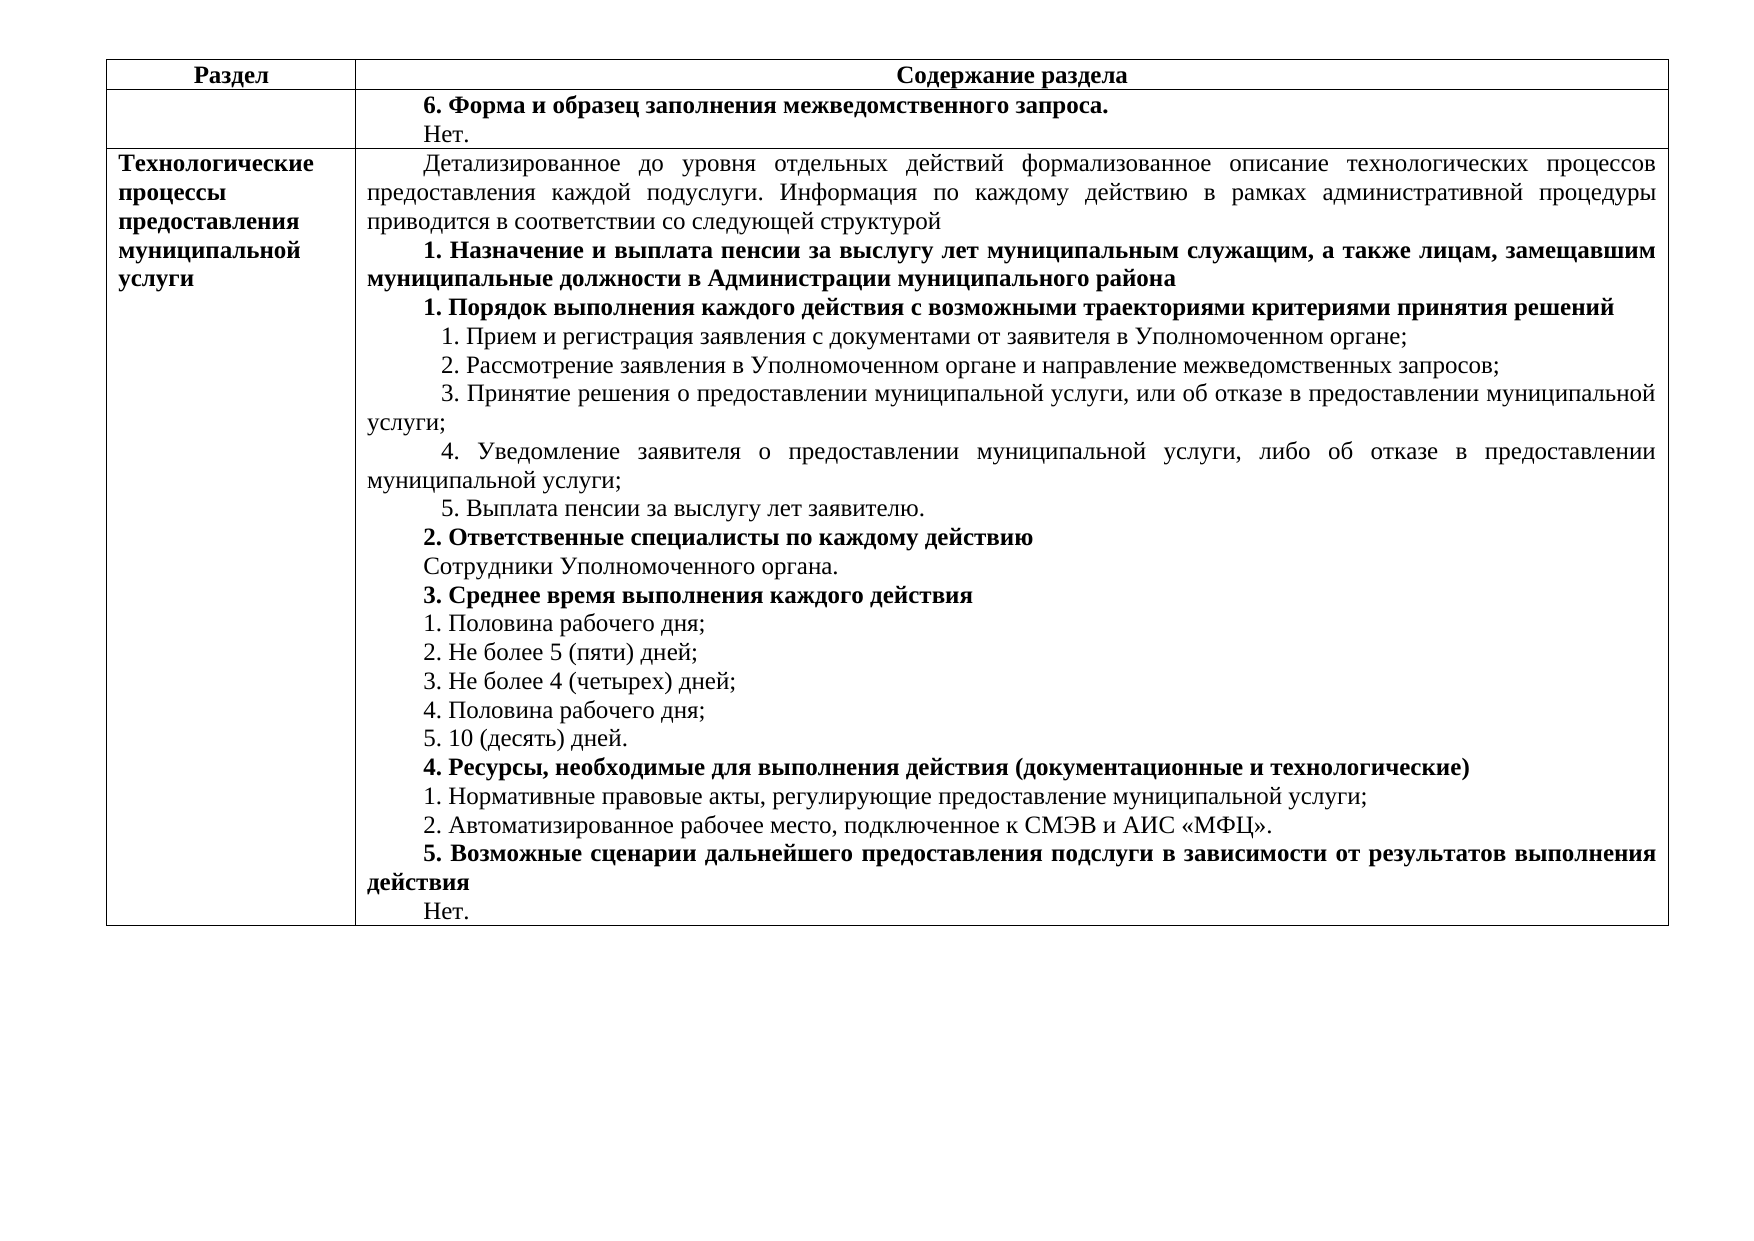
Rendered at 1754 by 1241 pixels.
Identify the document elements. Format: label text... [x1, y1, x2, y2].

table_cell Технологические процессы предоставления муниципальной услуги [107, 149, 355, 925]
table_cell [107, 90, 355, 147]
table_header Раздел [107, 60, 355, 89]
table_header Содержание раздела [356, 60, 1668, 89]
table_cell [356, 90, 1668, 147]
table_cell Детализированное до уровня отдельных действий формализованное описание технологических процессов предоставления каждой подуслуги. Информация по каждому действию в рамках административной процедуры приводится в соответствии со следующей структурой 1. Назначение и выплата пенсии за выслугу лет муниципальным служащим, а также лицам, замещавшим муниципальные должности в Администрации муниципального района 1. Порядок выполнения каждого действия с возможными траекториями критериями принятия решений 1. Прием и регистрация заявления с документами от заявителя в Уполномоченном органе; 2. Рассмотрение заявления в Уполномоченном органе и направление межведомственных запросов; 3. Принятие решения о предоставлении муниципальной услуги, или об отказе в предоставлении муниципальной услуги; 4. Уведомление заявителя о предоставлении муниципальной услуги, либо об отказе в предоставлении муниципальной услуги; 5. Выплата пенсии за выслугу лет заявителю. 2. Ответственные специалисты по каждому действию Сотрудники Уполномоченного органа. 3. Среднее время выполнения каждого действия 1. Половина рабочего дня; 2. Не более 5 (пяти) дней; 3. Не более 4 (четырех) дней; 4. Половина рабочего дня; 5. 10 (десять) дней. 4. Ресурсы, необходимые для выполнения действия (документационные и технологические) 1. Нормативные правовые акты, регулирующие предоставление муниципальной услуги; 2. Автоматизированное рабочее место, подключенное к СМЭВ и АИС «МФЦ». 5. Возможные сценарии дальнейшего предоставления подслуги в зависимости от результатов выполнения действия Нет. [356, 149, 1668, 925]
